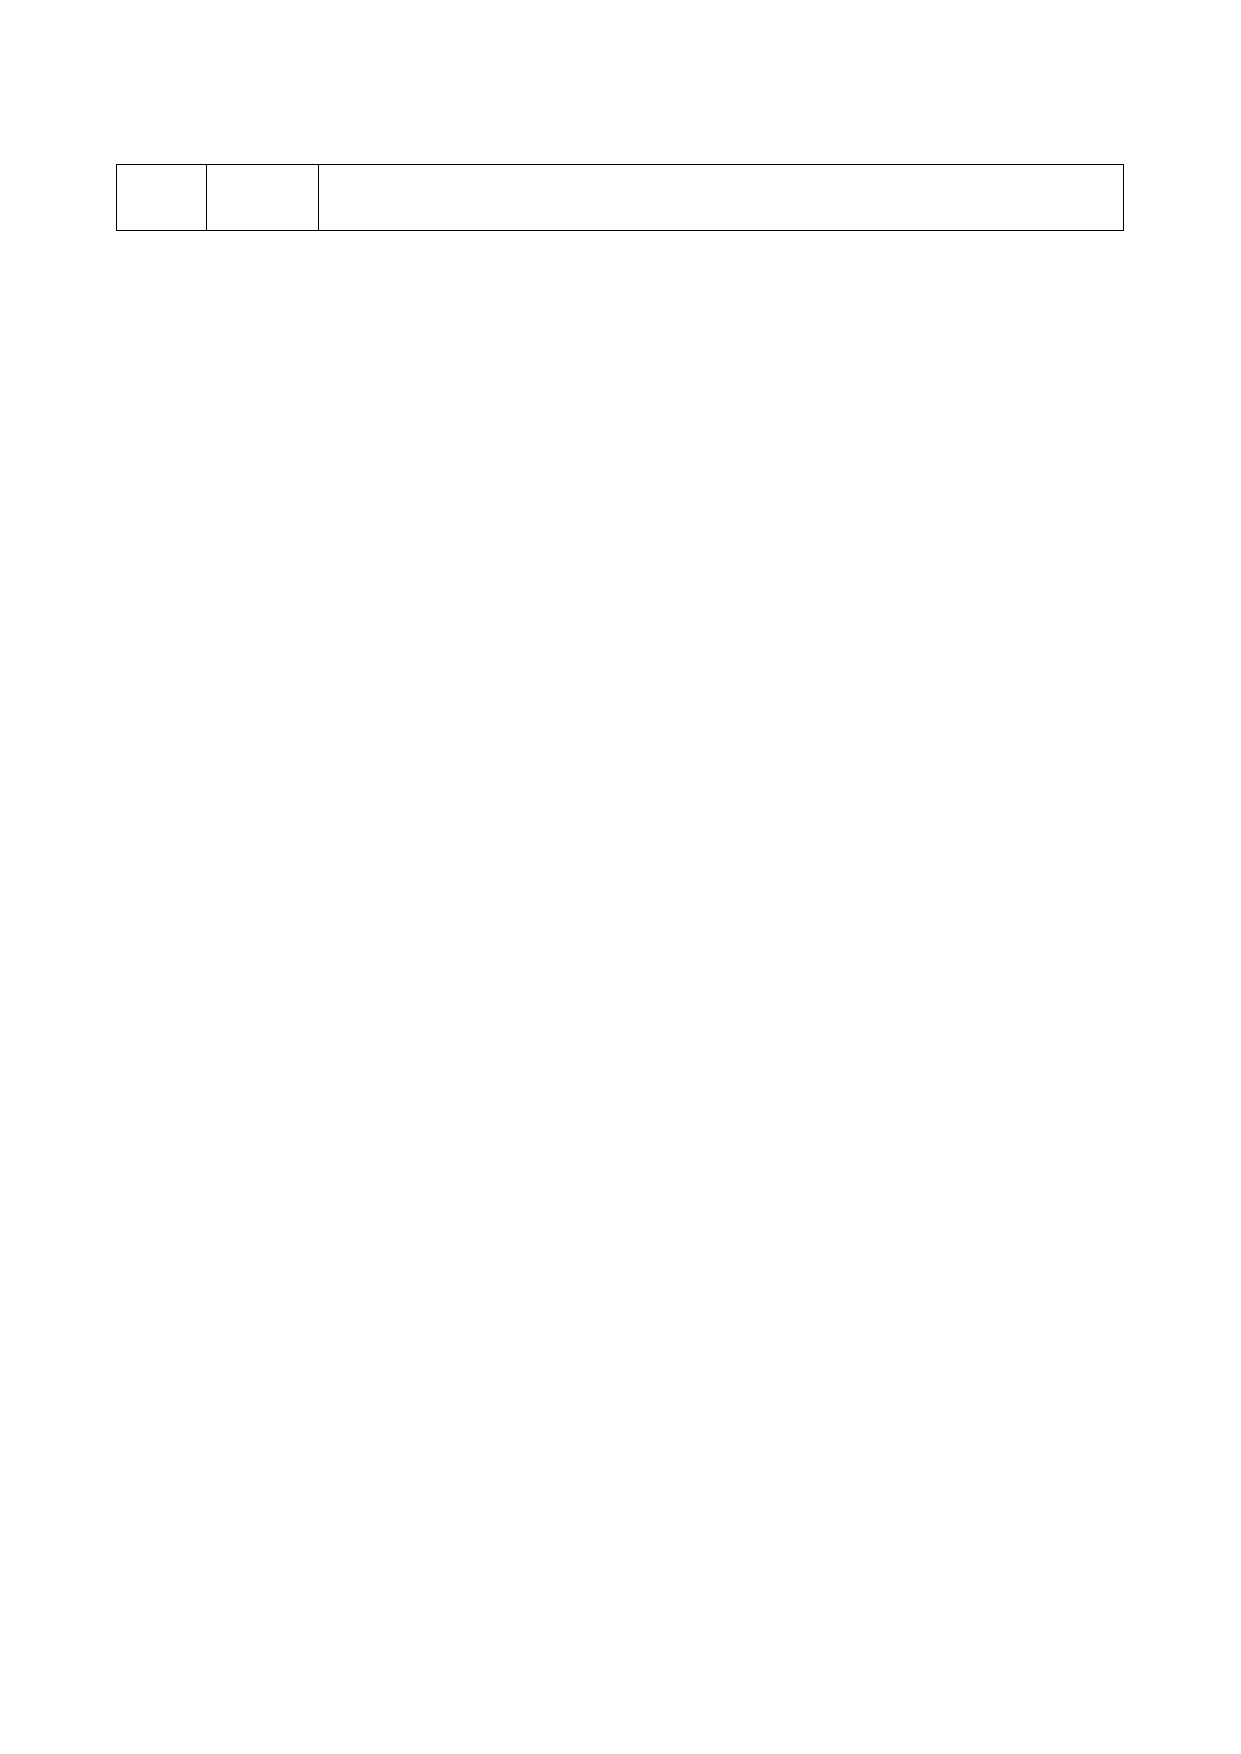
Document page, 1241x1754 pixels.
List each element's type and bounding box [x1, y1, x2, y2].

table_cell [207, 165, 318, 229]
table_cell [319, 165, 1123, 229]
table_cell [117, 165, 206, 229]
